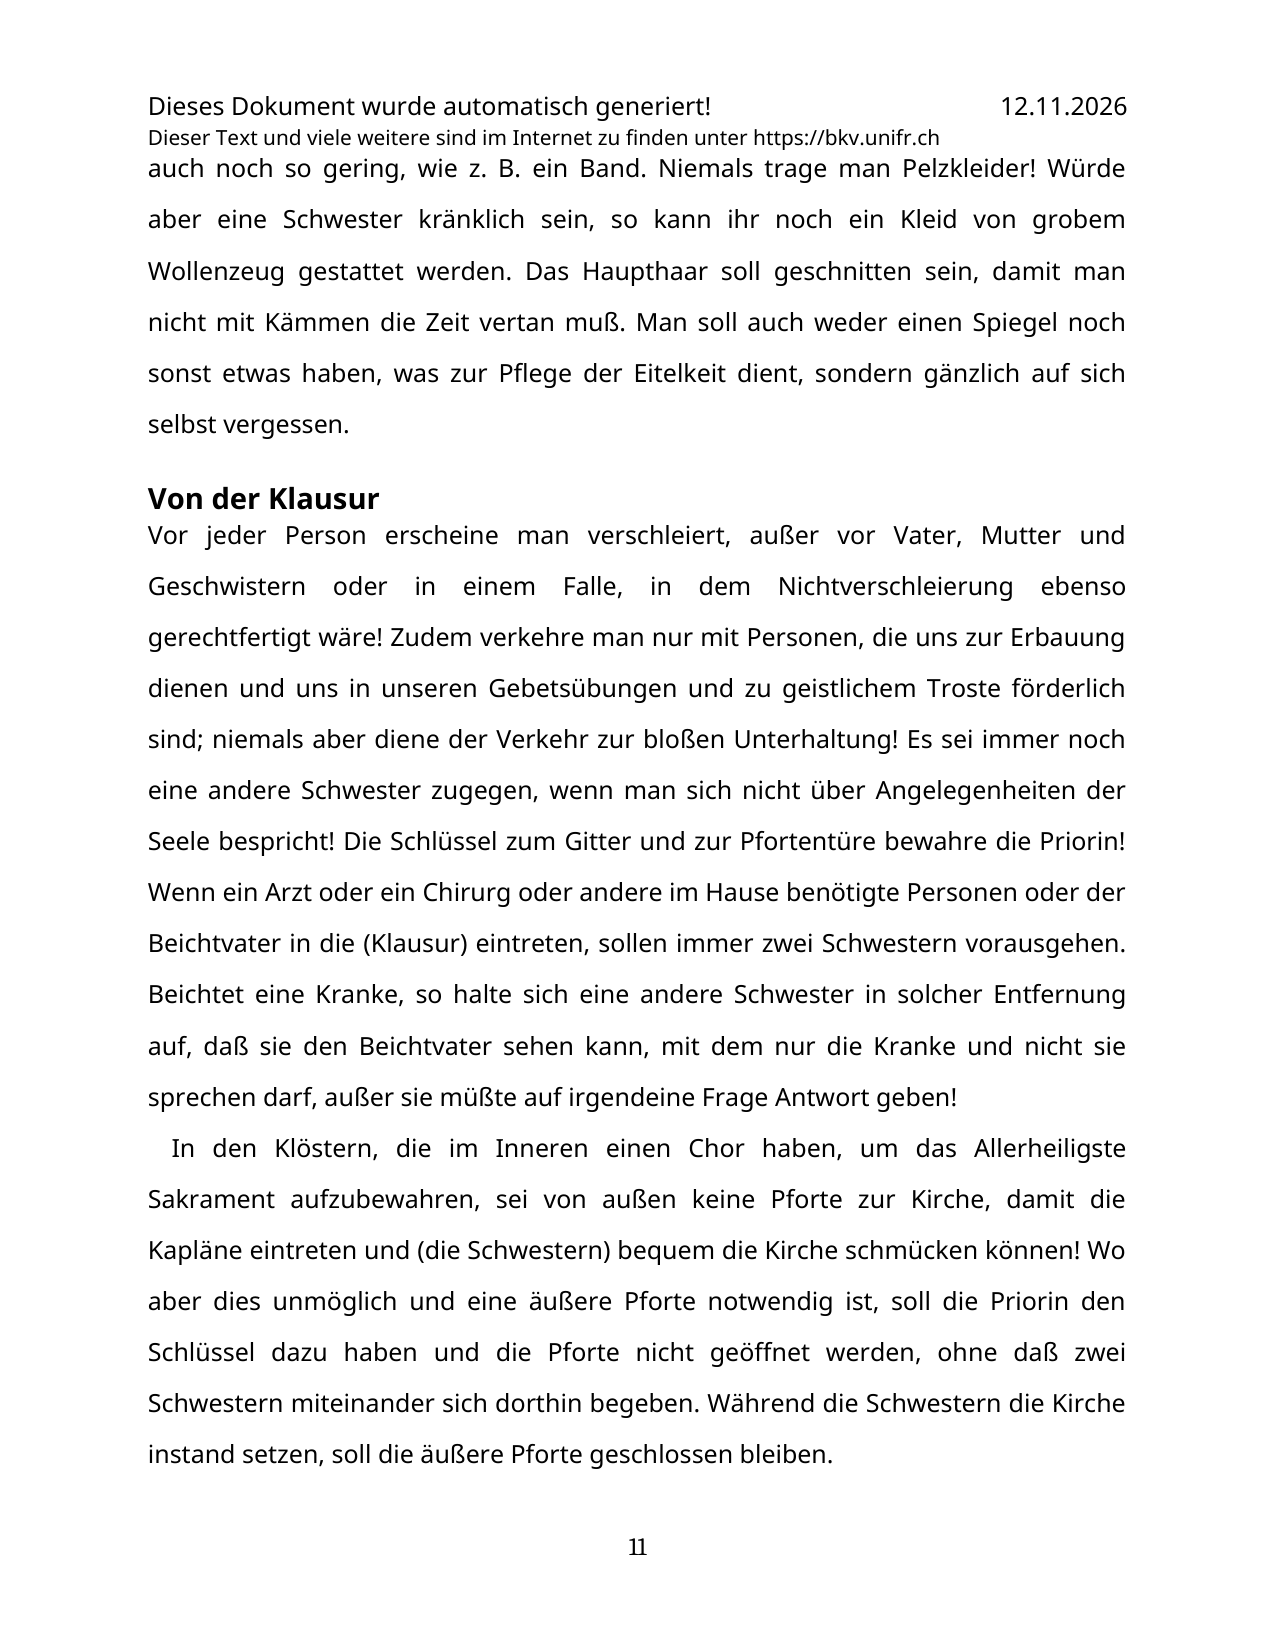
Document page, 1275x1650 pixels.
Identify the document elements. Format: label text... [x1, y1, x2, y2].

subtitle Von der Klausur [148, 478, 1127, 518]
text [148, 151, 1127, 440]
text In den Klöstern, die im Inneren einen Chor haben, um das Allerheiligste Sakrament aufzubewahren, sei von außen keine Pforte zur Kirche, damit die Kapläne eintreten und (die Schwestern) bequem die Kirche schmücken können! Wo aber dies unmöglich und eine äußere Pforte notwendig ist, soll die Priorin den Schlüssel dazu haben und die Pforte nicht geöffnet werden, ohne daß zwei Schwestern miteinander sich dorthin begeben. Während die Schwestern die Kirche instand setzen, soll die äußere Pforte geschlossen bleiben. [148, 1130, 1127, 1471]
text Vor jeder Person erscheine man verschleiert, außer vor Vater, Mutter und Geschwistern oder in einem Falle, in dem Nichtverschleierung ebenso gerechtfertigt wäre! Zudem verkehre man nur mit Personen, die uns zur Erbauung dienen und uns in unseren Gebetsübungen und zu geistlichem Troste förderlich sind; niemals aber diene der Verkehr zur bloßen Unterhaltung! Es sei immer noch eine andere Schwester zugegen, wenn man sich nicht über Angelegenheiten der Seele bespricht! Die Schlüssel zum Gitter und zur Pfortentüre bewahre die Priorin! Wenn ein Arzt oder ein Chirurg oder andere im Hause benötigte Personen oder der Beichtvater in die (Klausur) eintreten, sollen immer zwei Schwestern vorausgehen. Beichtet eine Kranke, so halte sich eine andere Schwester in solcher Entfernung auf, daß sie den Beichtvater sehen kann, mit dem nur die Kranke und nicht sie sprechen darf, außer sie müßte auf irgendeine Frage Antwort geben! [148, 518, 1127, 1113]
